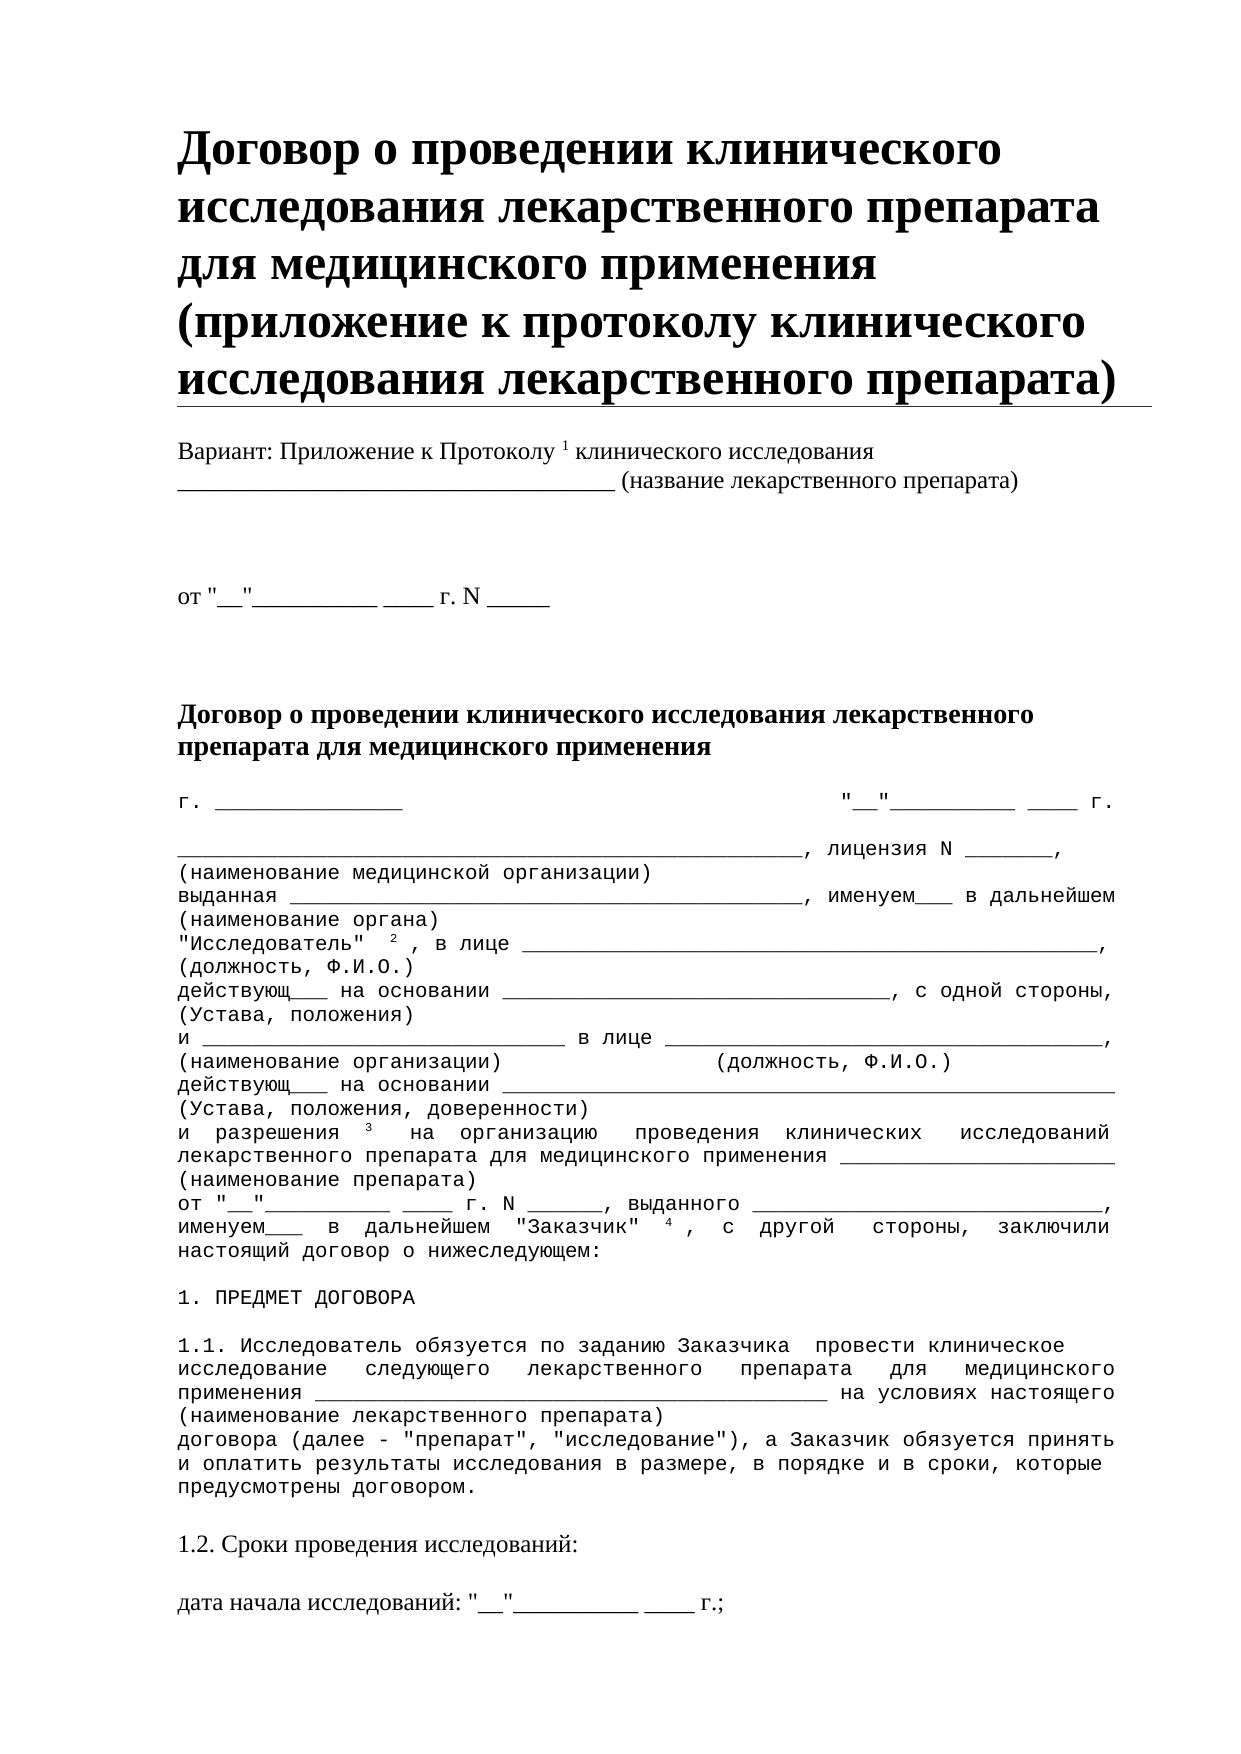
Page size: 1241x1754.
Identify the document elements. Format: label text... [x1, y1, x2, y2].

text Вариант: Приложение к Протоколу 1 клинического исследования ___________________________________ (название лекарственного препарата) [177, 436, 1152, 494]
subtitle Договор о проведении клинического исследования лекарственного препарата для медицинского применения (приложение к протоколу клинического исследования лекарственного препарата) [177, 118, 1152, 406]
text (наименование лекарственного препарата) [177, 1406, 1152, 1429]
text (Устава, положения, доверенности) [177, 1098, 1152, 1122]
text "Исследователь" 2 , в лице ______________________________________________, [177, 933, 1152, 956]
text (Устава, положения) [177, 1003, 1152, 1027]
text 1. ПРЕДМЕТ ДОГОВОРА [177, 1287, 1152, 1311]
text от "__"__________ ____ г. N ______, выданного ____________________________, [177, 1193, 1152, 1216]
text действующ___ на основании _________________________________________________ [177, 1074, 1152, 1098]
text от "__"__________ ____ г. N _____ [177, 581, 1152, 610]
text 1.2. Сроки проведения исследований: [177, 1529, 1152, 1558]
text (наименование медицинской организации) [177, 862, 1152, 885]
text 1.1. Исследователь обязуется по заданию Заказчика провести клиническое [177, 1334, 1152, 1358]
text и разрешения 3 на организацию проведения клинических исследований [177, 1122, 1152, 1145]
text г. _______________ "__"__________ ____ г. [177, 791, 1152, 814]
text (наименование органа) [177, 909, 1152, 933]
text исследование следующего лекарственного препарата для медицинского [177, 1358, 1152, 1382]
text предусмотрены договором. [177, 1476, 1152, 1500]
text __________________________________________________, лицензия N _______, [177, 838, 1152, 862]
text именуем___ в дальнейшем "Заказчик" 4 , с другой стороны, заключили [177, 1216, 1152, 1240]
text дата начала исследований: "__"__________ ____ г.; [177, 1587, 1152, 1616]
text договора (далее - "препарат", "исследование"), а Заказчик обязуется принять [177, 1429, 1152, 1453]
text выданная _________________________________________, именуем___ в дальнейшем [177, 885, 1152, 909]
subtitle Договор о проведении клинического исследования лекарственного препарата для медицинского применения [177, 697, 1152, 762]
text и _____________________________ в лице ___________________________________, [177, 1027, 1152, 1051]
text (наименование организации) (должность, Ф.И.О.) [177, 1051, 1152, 1074]
text действующ___ на основании _______________________________, с одной стороны, [177, 980, 1152, 1003]
text лекарственного препарата для медицинского применения ______________________ [177, 1145, 1152, 1169]
text (должность, Ф.И.О.) [177, 956, 1152, 980]
text (наименование препарата) [177, 1169, 1152, 1193]
text и оплатить результаты исследования в размере, в порядке и в сроки, которые [177, 1453, 1152, 1476]
text настоящий договор о нижеследующем: [177, 1240, 1152, 1264]
text применения _________________________________________ на условиях настоящего [177, 1382, 1152, 1406]
